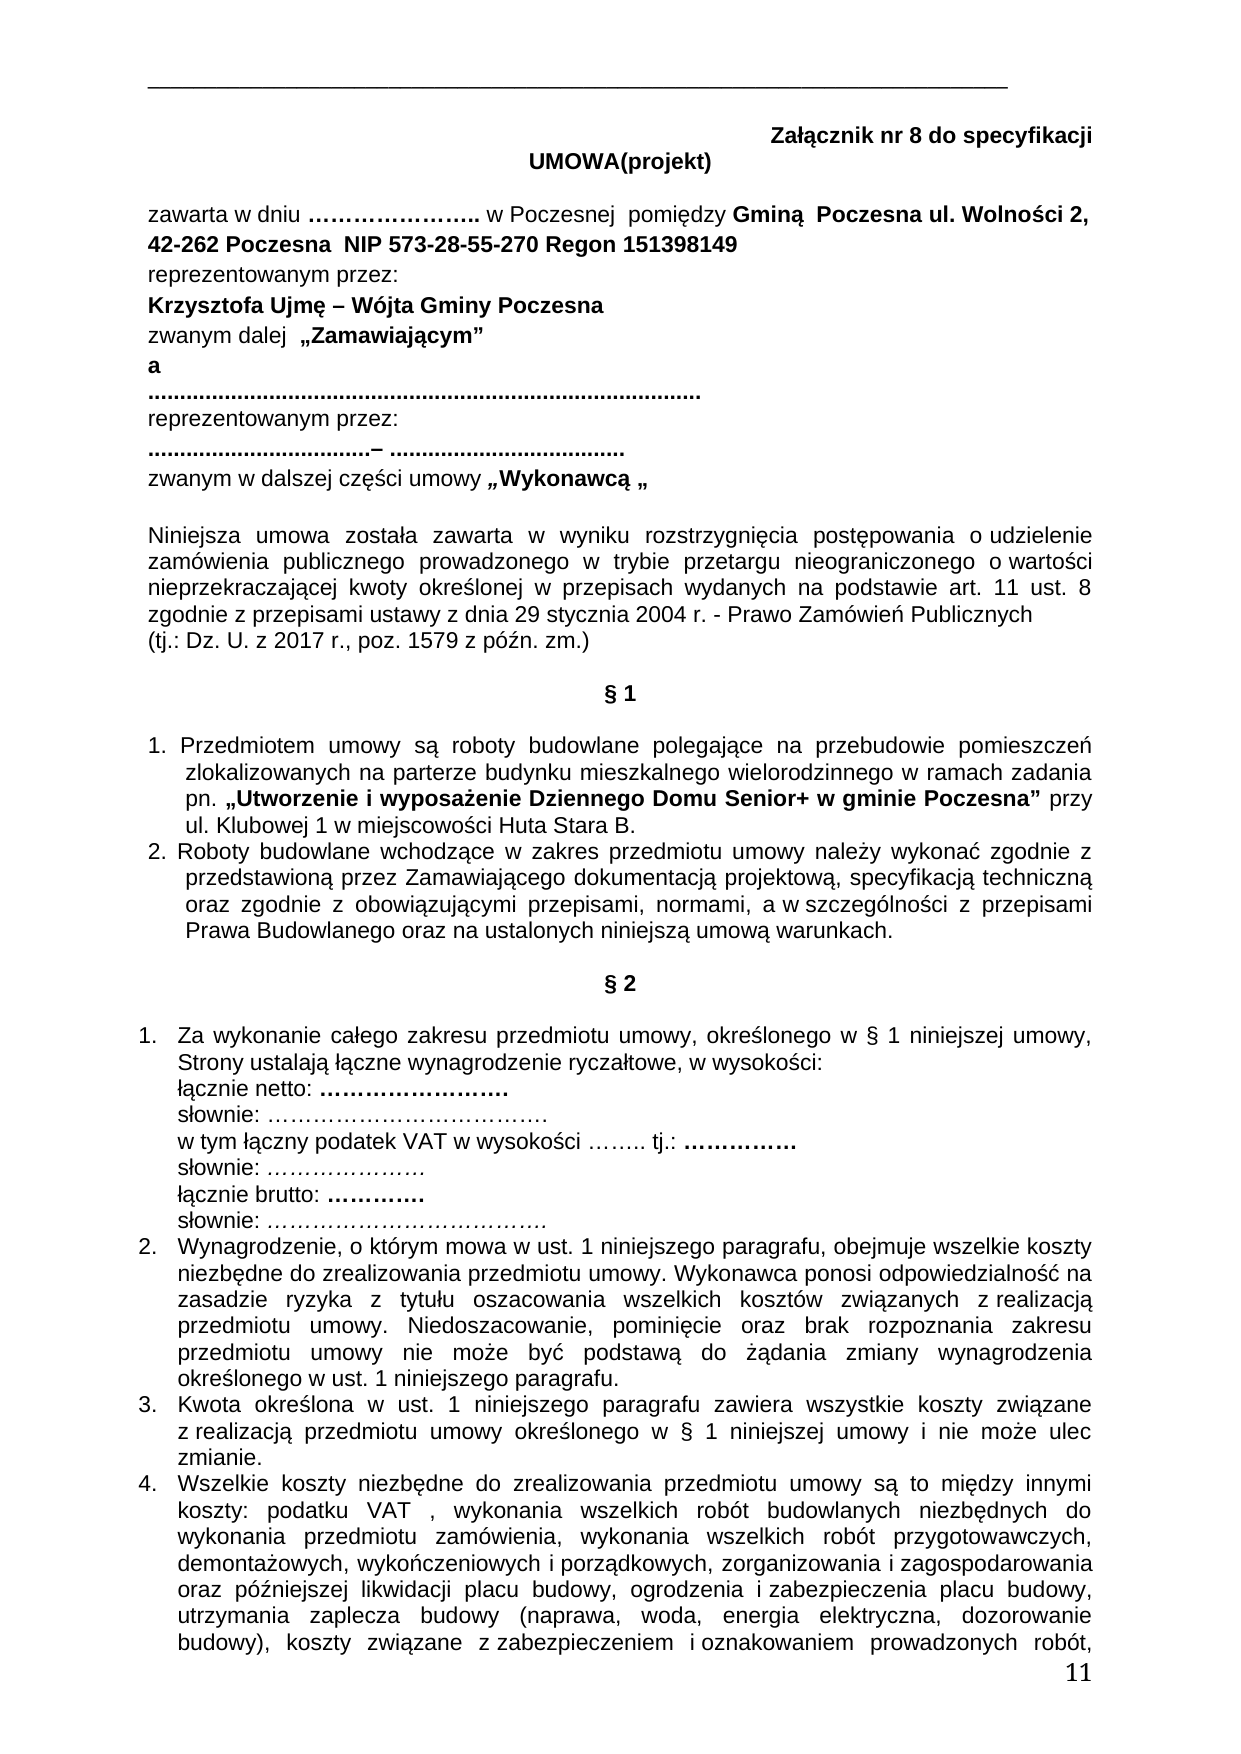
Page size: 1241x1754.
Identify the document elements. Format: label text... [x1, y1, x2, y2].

text Krzysztofa Ujmę – Wójta Gminy Poczesna [148, 292, 1092, 318]
text reprezentowanym przez: [148, 261, 1092, 288]
text Niniejsza umowa została zawarta w wyniku rozstrzygnięcia postępowania o udzielenie zamówienia publicznego prowadzonego w trybie przetargu nieograniczonego o wartości nieprzekraczającej kwoty określonej w przepisach wydanych na podstawie art. 11 ust. 8 zgodnie z przepisami ustawy z dnia 29 stycznia 2004 r. - Prawo Zamówień Publicznych [148, 522, 1092, 627]
text zwanym w dalszej części umowy „Wykonawcą „ [148, 465, 1092, 491]
text a [148, 352, 1092, 378]
text reprezentowanym przez: [148, 405, 1092, 431]
text łącznie netto: ……………………. [148, 1075, 1092, 1101]
text 42-262 Poczesna NIP 573-28-55-270 Regon 151398149 [148, 231, 1092, 257]
text słownie: ………………………………. [148, 1101, 1092, 1128]
text zwanym dalej „Zamawiającym” [148, 322, 1092, 348]
list Za wykonanie całego zakresu przedmiotu umowy, określonego w § 1 niniejszej umowy, Strony ustalają łączne wynagrodzenie ryczałtowe, w wysokości: [148, 1022, 1092, 1075]
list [148, 1470, 1092, 1655]
text Załącznik nr 8 do specyfikacji [148, 122, 1092, 148]
text § 2 [148, 970, 1092, 996]
text 2. Roboty budowlane wchodzące w zakres przedmiotu umowy należy wykonać zgodnie z przedstawioną przez Zamawiającego dokumentacją projektową, specyfikacją techniczną oraz zgodnie z obowiązującymi przepisami, normami, a w szczególności z przepisami Prawa Budowlanego oraz na ustalonych niniejszą umową warunkach. [148, 838, 1092, 943]
text łącznie brutto: …………. [148, 1181, 1092, 1207]
text ...................................– ..................................... [148, 435, 1092, 461]
text w tym łączny podatek VAT w wysokości …….. tj.: …………… [148, 1128, 1092, 1154]
text słownie: ………………………………. [148, 1207, 1092, 1233]
text zawarta w dniu ………………….. w Poczesnej pomiędzy Gminą Poczesna ul. Wolności 2, [148, 201, 1092, 227]
text § 1 [148, 680, 1092, 706]
subtitle UMOWA(projekt) [148, 148, 1092, 174]
text (tj.: Dz. U. z 2017 r., poz. 1579 z późn. zm.) [148, 627, 1092, 653]
list Wynagrodzenie, o którym mowa w ust. 1 niniejszego paragrafu, obejmuje wszelkie koszty niezbędne do zrealizowania przedmiotu umowy. Wykonawca ponosi odpowiedzialność na zasadzie ryzyka z tytułu oszacowania wszelkich kosztów związanych z realizacją przedmiotu umowy. Niedoszacowanie, pominięcie oraz brak rozpoznania zakresu przedmiotu umowy nie może być podstawą do żądania zmiany wynagrodzenia określonego w ust. 1 niniejszego paragrafu. [148, 1233, 1092, 1391]
text słownie: ………………… [148, 1154, 1092, 1181]
text ....................................................................................... [148, 378, 1092, 405]
text 1. Przedmiotem umowy są roboty budowlane polegające na przebudowie pomieszczeń zlokalizowanych na parterze budynku mieszkalnego wielorodzinnego w ramach zadania pn. „Utworzenie i wyposażenie Dziennego Domu Senior+ w gminie Poczesna” przy ul. Klubowej 1 w miejscowości Huta Stara B. [148, 732, 1092, 838]
list Kwota określona w ust. 1 niniejszego paragrafu zawiera wszystkie koszty związane z realizacją przedmiotu umowy określonego w § 1 niniejszej umowy i nie może ulec zmianie. [148, 1391, 1092, 1470]
